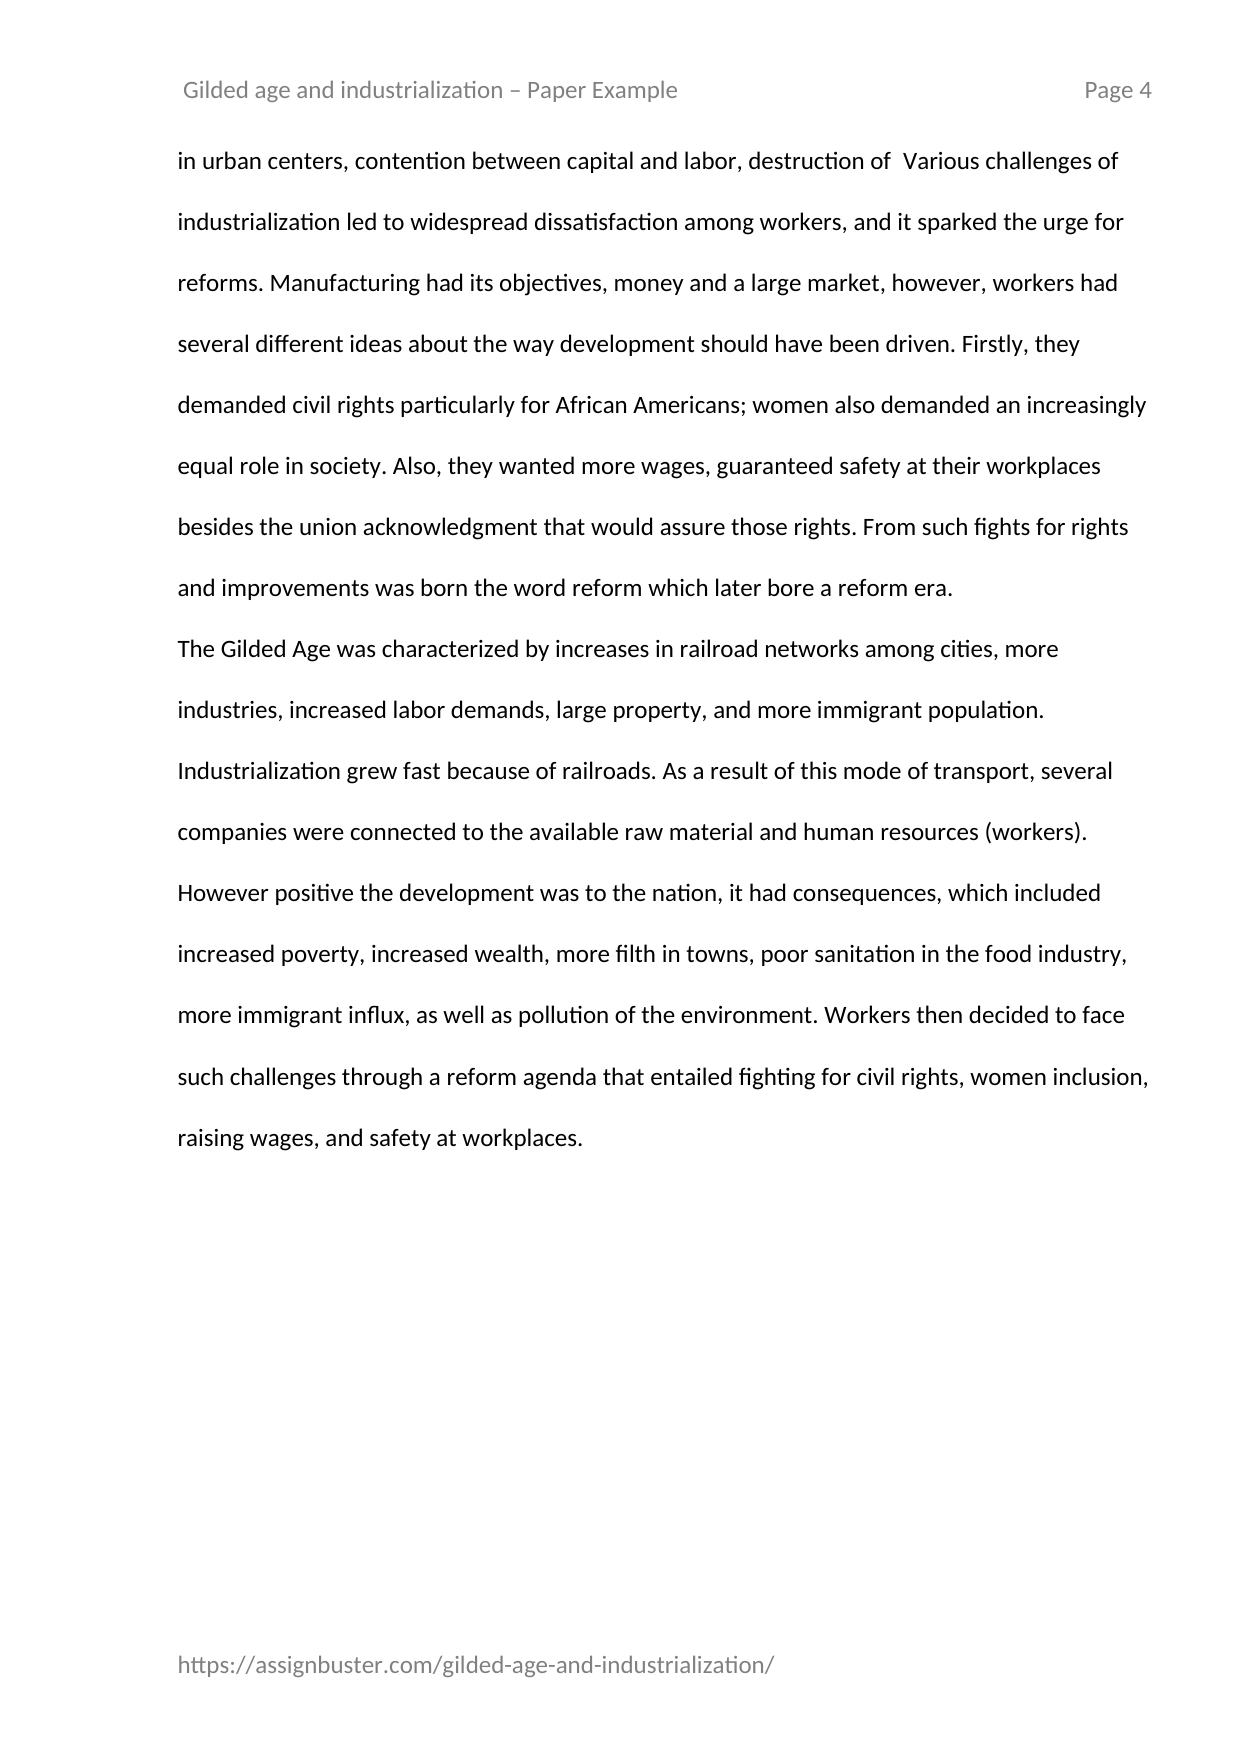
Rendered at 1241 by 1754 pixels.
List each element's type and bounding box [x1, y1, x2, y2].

text [177, 145, 1152, 1152]
